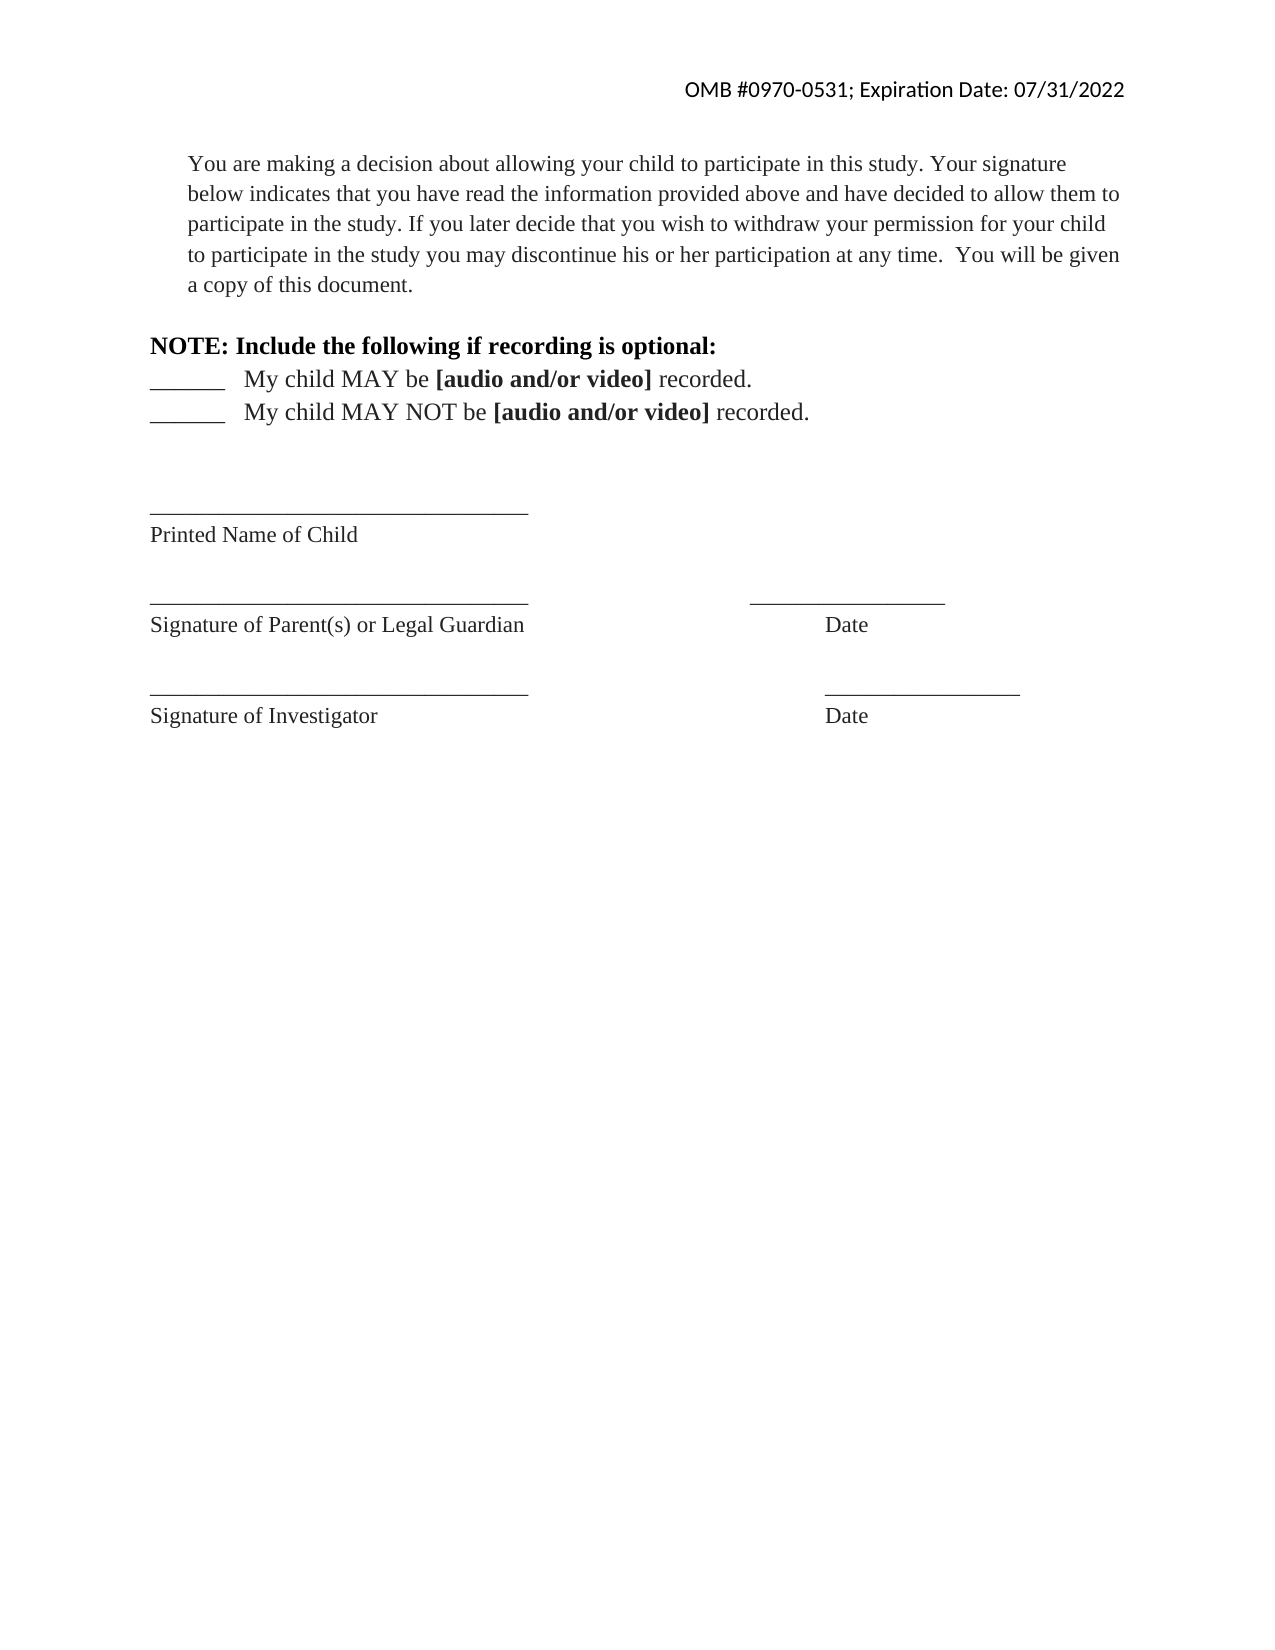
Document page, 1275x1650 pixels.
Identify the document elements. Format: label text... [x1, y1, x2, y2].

text You are making a decision about allowing your child to participate in this study. Your signature below indicates that you have read the information provided above and have decided to allow them to participate in the study. If you later decide that you wish to withdraw your permission for your child to participate in the study you may discontinue his or her participation at any time. You will be given a copy of this document. [187, 150, 1125, 297]
text ______ My child MAY be [audio and/or video] recorded. [150, 364, 1125, 393]
text _________________________________ _________________ [150, 672, 1125, 698]
text NOTE: Include the following if recording is optional: [150, 331, 1125, 360]
text ______ My child MAY NOT be [audio and/or video] recorded. [150, 397, 1125, 426]
text Printed Name of Child [150, 521, 1125, 547]
text _________________________________ _________________ [150, 581, 1125, 608]
text _________________________________ [150, 491, 1125, 517]
text Signature of Parent(s) or Legal Guardian Date [150, 612, 1125, 638]
text Signature of Investigator Date [150, 702, 1125, 728]
